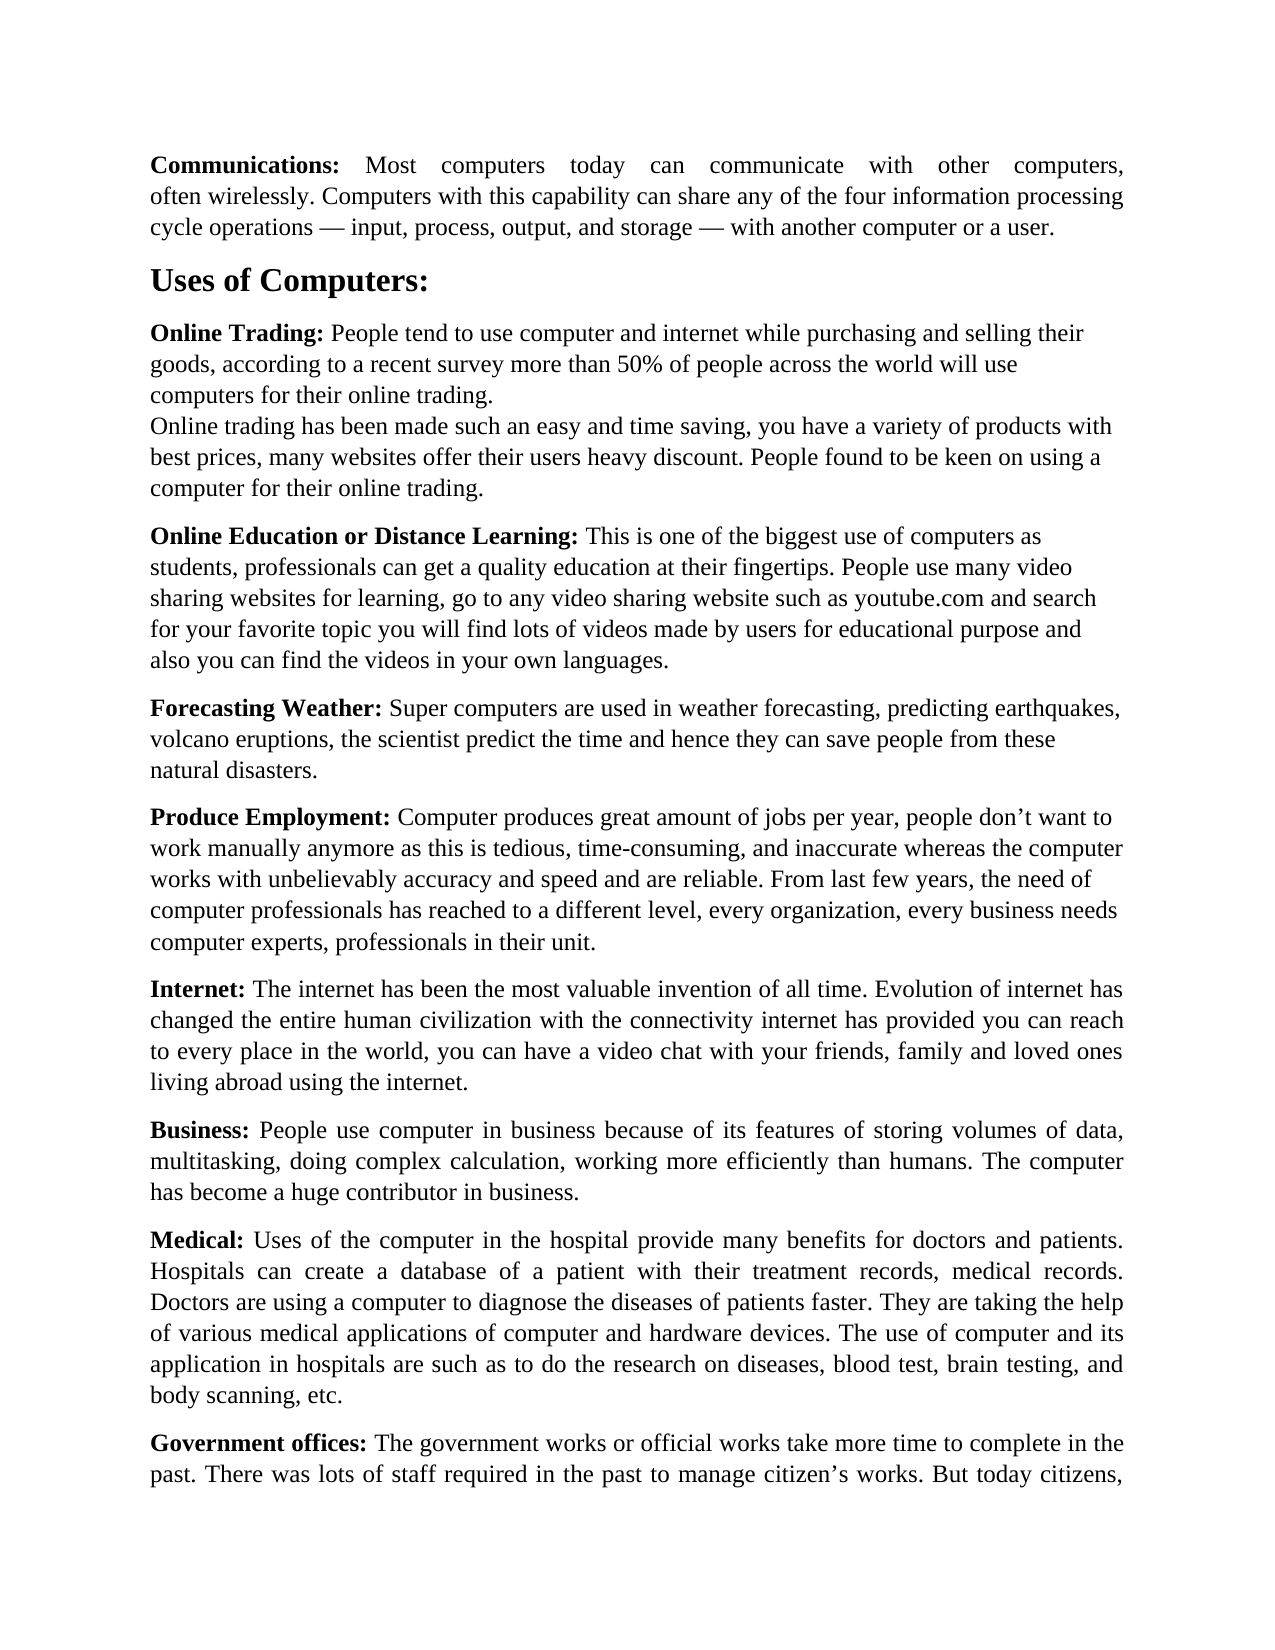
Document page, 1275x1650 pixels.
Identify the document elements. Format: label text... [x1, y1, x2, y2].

text Produce Employment: Computer produces great amount of jobs per year, people don’t want to work manually anymore as this is tedious, time-consuming, and inaccurate whereas the computer works with unbelievably accuracy and speed and are reliable. From last few years, the need of computer professionals has reached to a different level, every organization, every business needs computer experts, professionals in their unit. [150, 802, 1125, 955]
text Internet: The internet has been the most valuable invention of all time. Evolution of internet has changed the entire human civilization with the connectivity internet has provided you can reach to every place in the world, you can have a video chat with your friends, family and loved ones living abroad using the internet. [150, 974, 1125, 1096]
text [150, 1428, 1125, 1488]
text Business: People use computer in business because of its features of storing volumes of data, multitasking, doing complex calculation, working more efficiently than humans. The computer has become a huge contributor in business. [150, 1115, 1125, 1206]
text Uses of Computers: [150, 260, 1125, 298]
text Forecasting Weather: Super computers are used in weather forecasting, predicting earthquakes, volcano eruptions, the scientist predict the time and hence they can save people from these natural disasters. [150, 693, 1125, 783]
text Online Trading: People tend to use computer and internet while purchasing and selling their goods, according to a recent survey more than 50% of people across the world will use computers for their online trading. Online trading has been made such an easy and time saving, you have a variety of products with best prices, many websites offer their users heavy discount. People found to be keen on using a computer for their online trading. [150, 318, 1125, 502]
text Medical: Uses of the computer in the hospital provide many benefits for doctors and patients. Hospitals can create a database of a patient with their treatment records, medical records. Doctors are using a computer to diagnose the diseases of patients faster. They are taking the help of various medical applications of computer and hardware devices. The use of computer and its application in hospitals are such as to do the research on diseases, blood test, brain testing, and body scanning, etc. [150, 1225, 1125, 1409]
text Communications: Most computers today can communicate with other computers, often wirelessly. Computers with this capability can share any of the four information processing cycle operations — input, process, output, and storage — with another computer or a user. [150, 150, 1125, 241]
text Online Education or Distance Learning: This is one of the biggest use of computers as students, professionals can get a quality education at their fingertips. People use many video sharing websites for learning, go to any video sharing website such as youtube.com and search for your favorite topic you will find lots of videos made by users for educational purpose and also you can find the videos in your own languages. [150, 521, 1125, 674]
